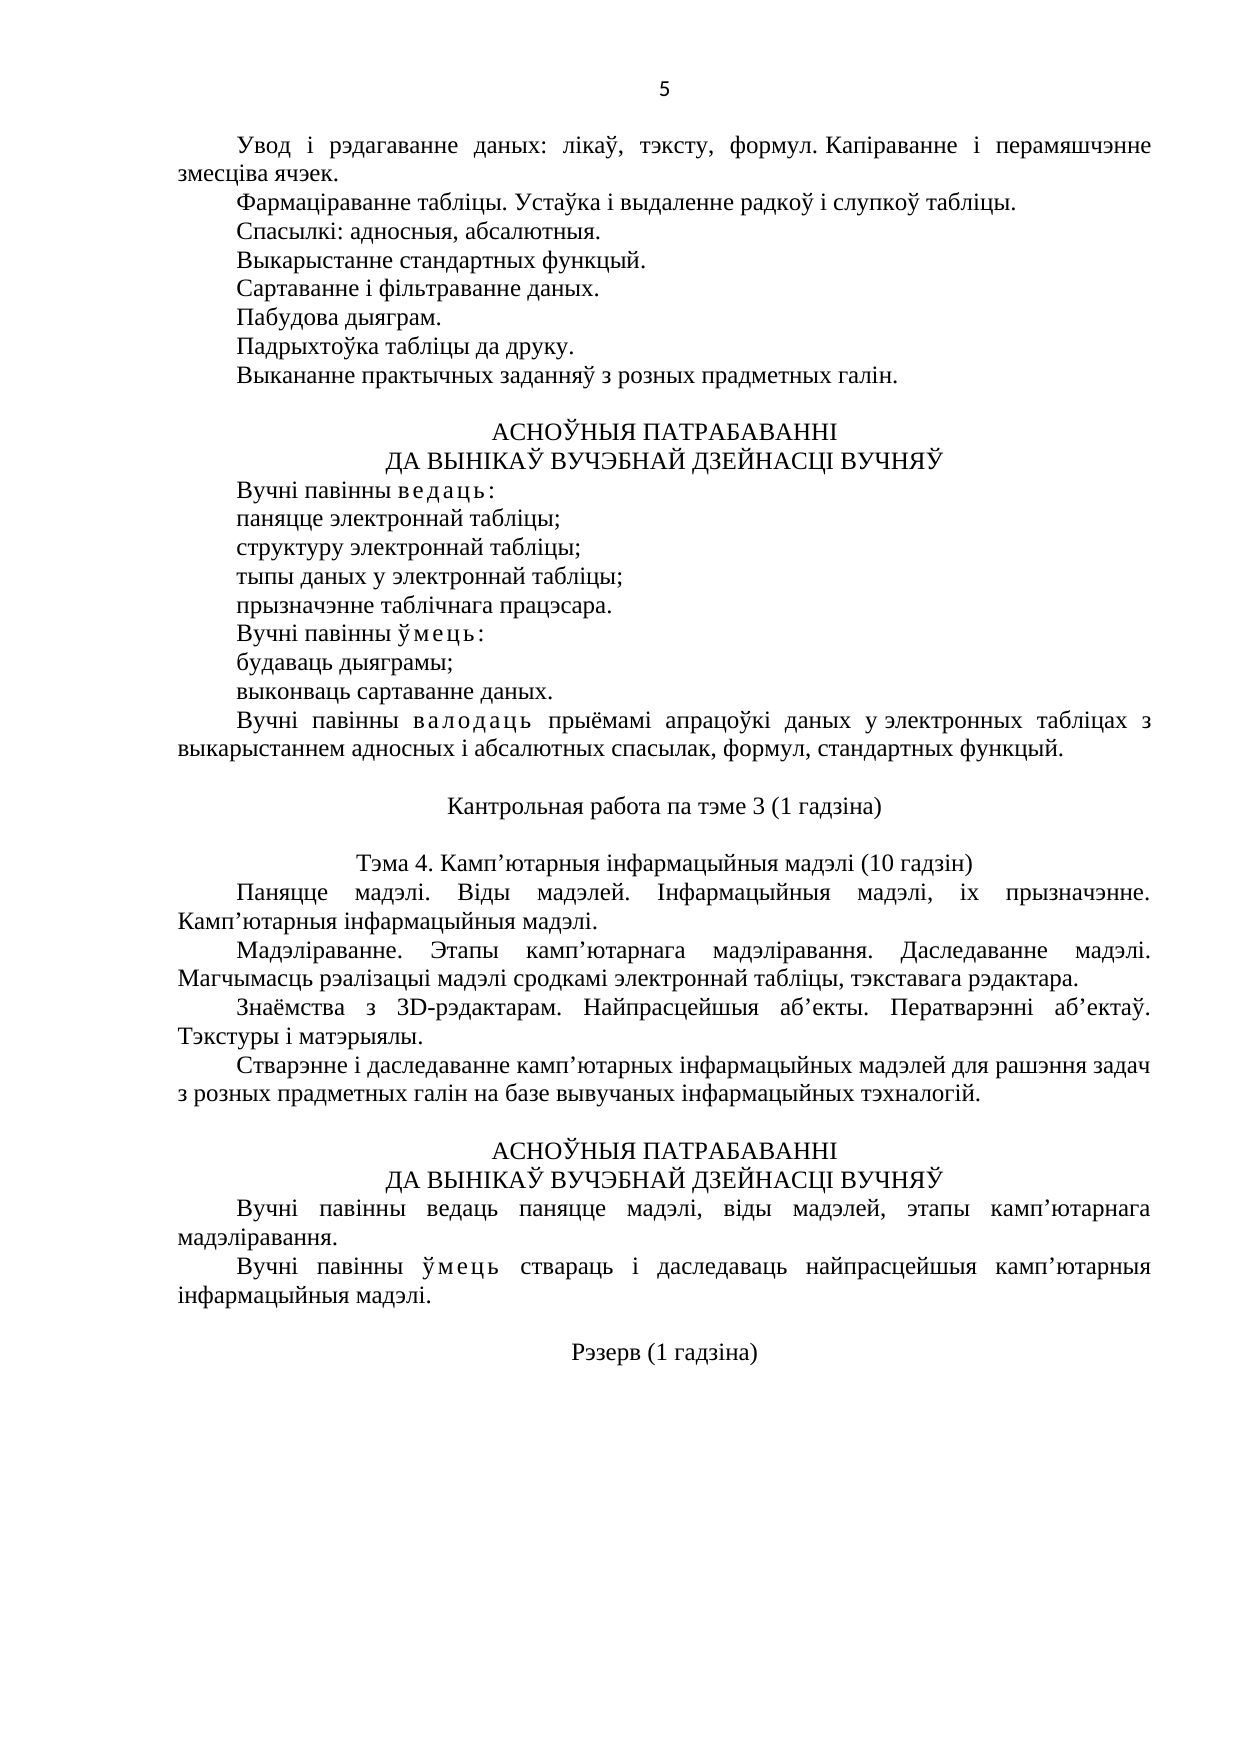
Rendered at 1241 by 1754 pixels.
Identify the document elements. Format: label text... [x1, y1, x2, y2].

text прызначэнне таблічнага працэсара. [177, 590, 1152, 618]
text Вучні павінны ведаць паняцце мадэлі, віды мадэлей, этапы камп’ютарнага мадэліравання. [177, 1193, 1152, 1251]
text паняцце электроннай табліцы; [177, 503, 1152, 532]
text Паняцце мадэлі. Віды мадэлей. Інфармацыйныя мадэлі, іх прызначэнне. Камп’ютарныя інфармацыйныя мадэлі. [177, 877, 1152, 935]
text Спасылкі: адносныя, абсалютныя. [177, 216, 1152, 245]
text Вучні павінны валодаць прыёмамі апрацоўкі даных у электронных табліцах з выкарыстаннем адносных і абсалютных спасылак, формул, стандартных функцый. [177, 705, 1152, 762]
text Вучні павінны ўмець ствараць і даследаваць найпрасцейшыя камп’ютарныя інфармацыйныя мадэлі. [177, 1251, 1152, 1308]
text Тэма 4. Камп’ютарныя інфармацыйныя мадэлі (10 гадзін) [177, 848, 1152, 877]
text Пабудова дыяграм. [177, 302, 1152, 331]
text будаваць дыяграмы; [177, 647, 1152, 676]
text Вучні павінны ведаць: [177, 475, 1152, 503]
text ДА ВЫНІКАЎ ВУЧЭБНАЙ ДЗЕЙНАСЦІ ВУЧНЯЎ [177, 1165, 1152, 1193]
text Фармаціраванне табліцы. Устаўка і выдаленне радкоў і слупкоў табліцы. [177, 187, 1152, 216]
text Выкананне практычных заданняў з розных прадметных галін. [177, 360, 1152, 388]
text ДА ВЫНІКАЎ ВУЧЭБНАЙ ДЗЕЙНАСЦІ ВУЧНЯЎ [177, 446, 1152, 475]
text Падрыхтоўка табліцы да друку. [177, 331, 1152, 360]
text Рэзерв (1 гадзіна) [177, 1337, 1152, 1366]
text Вучні павінны ўмець: [177, 618, 1152, 647]
text Сартаванне і фільтраванне даных. [177, 273, 1152, 302]
text АСНОЎНЫЯ ПАТРАБАВАННІ [177, 1136, 1152, 1165]
text Увод і рэдагаванне даных: лікаў, тэксту, формул. Капіраванне і перамяшчэнне змесціва ячэек. [177, 130, 1152, 187]
text тыпы даных у электроннай табліцы; [177, 561, 1152, 590]
text структуру электроннай табліцы; [177, 532, 1152, 561]
text выконваць сартаванне даных. [177, 676, 1152, 705]
text Мадэліраванне. Этапы камп’ютарнага мадэліравання. Даследаванне мадэлі. Магчымасць рэалізацыі мадэлі сродкамі электроннай табліцы, тэкставага рэдактара. [177, 935, 1152, 992]
text АСНОЎНЫЯ ПАТРАБАВАННІ [177, 417, 1152, 446]
text Стварэнне і даследаванне камп’ютарных інфармацыйных мадэлей для рашэння задач з розных прадметных галін на базе вывучаных інфармацыйных тэхналогій. [177, 1050, 1152, 1107]
text Знаёмства з 3D-рэдактарам. Найпрасцейшыя аб’екты. Ператварэнні аб’ектаў. Тэкстуры і матэрыялы. [177, 992, 1152, 1050]
text Кантрольная работа па тэме 3 (1 гадзіна) [177, 791, 1152, 820]
text Выкарыстанне стандартных функцый. [177, 245, 1152, 273]
